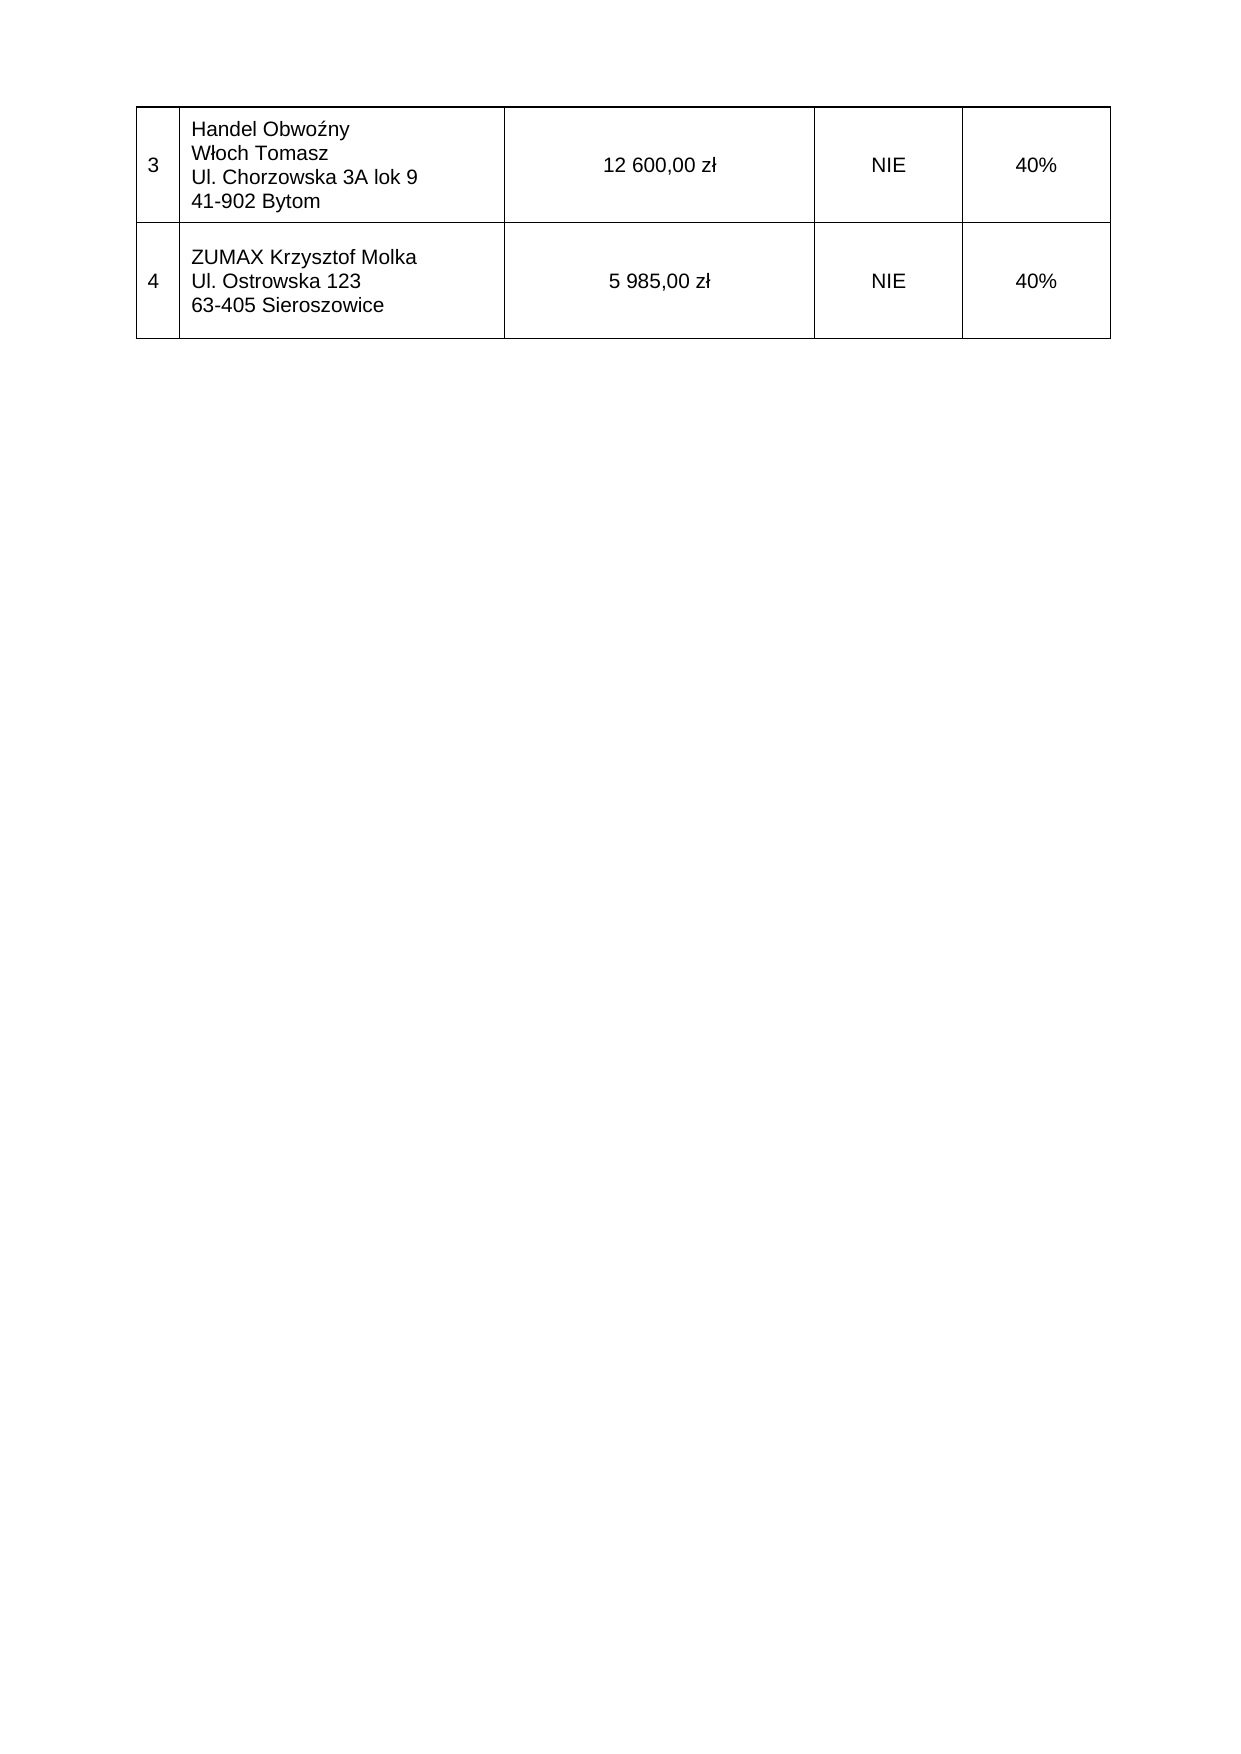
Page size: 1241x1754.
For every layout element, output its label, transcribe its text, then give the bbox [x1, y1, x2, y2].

table_cell 12 600,00 zł [505, 108, 814, 222]
table_cell 40% [963, 108, 1110, 222]
table_cell Handel Obwoźny Włoch Tomasz Ul. Chorzowska 3A lok 9 41-902 Bytom [180, 108, 504, 222]
table_cell 5 985,00 zł [505, 223, 814, 338]
table_cell 3 [137, 108, 179, 222]
table_cell 40% [963, 223, 1110, 338]
table_cell NIE [815, 108, 962, 222]
table_cell NIE [815, 223, 962, 338]
table_cell 4 [137, 223, 179, 338]
table_cell ZUMAX Krzysztof Molka Ul. Ostrowska 123 63-405 Sieroszowice [180, 223, 504, 338]
